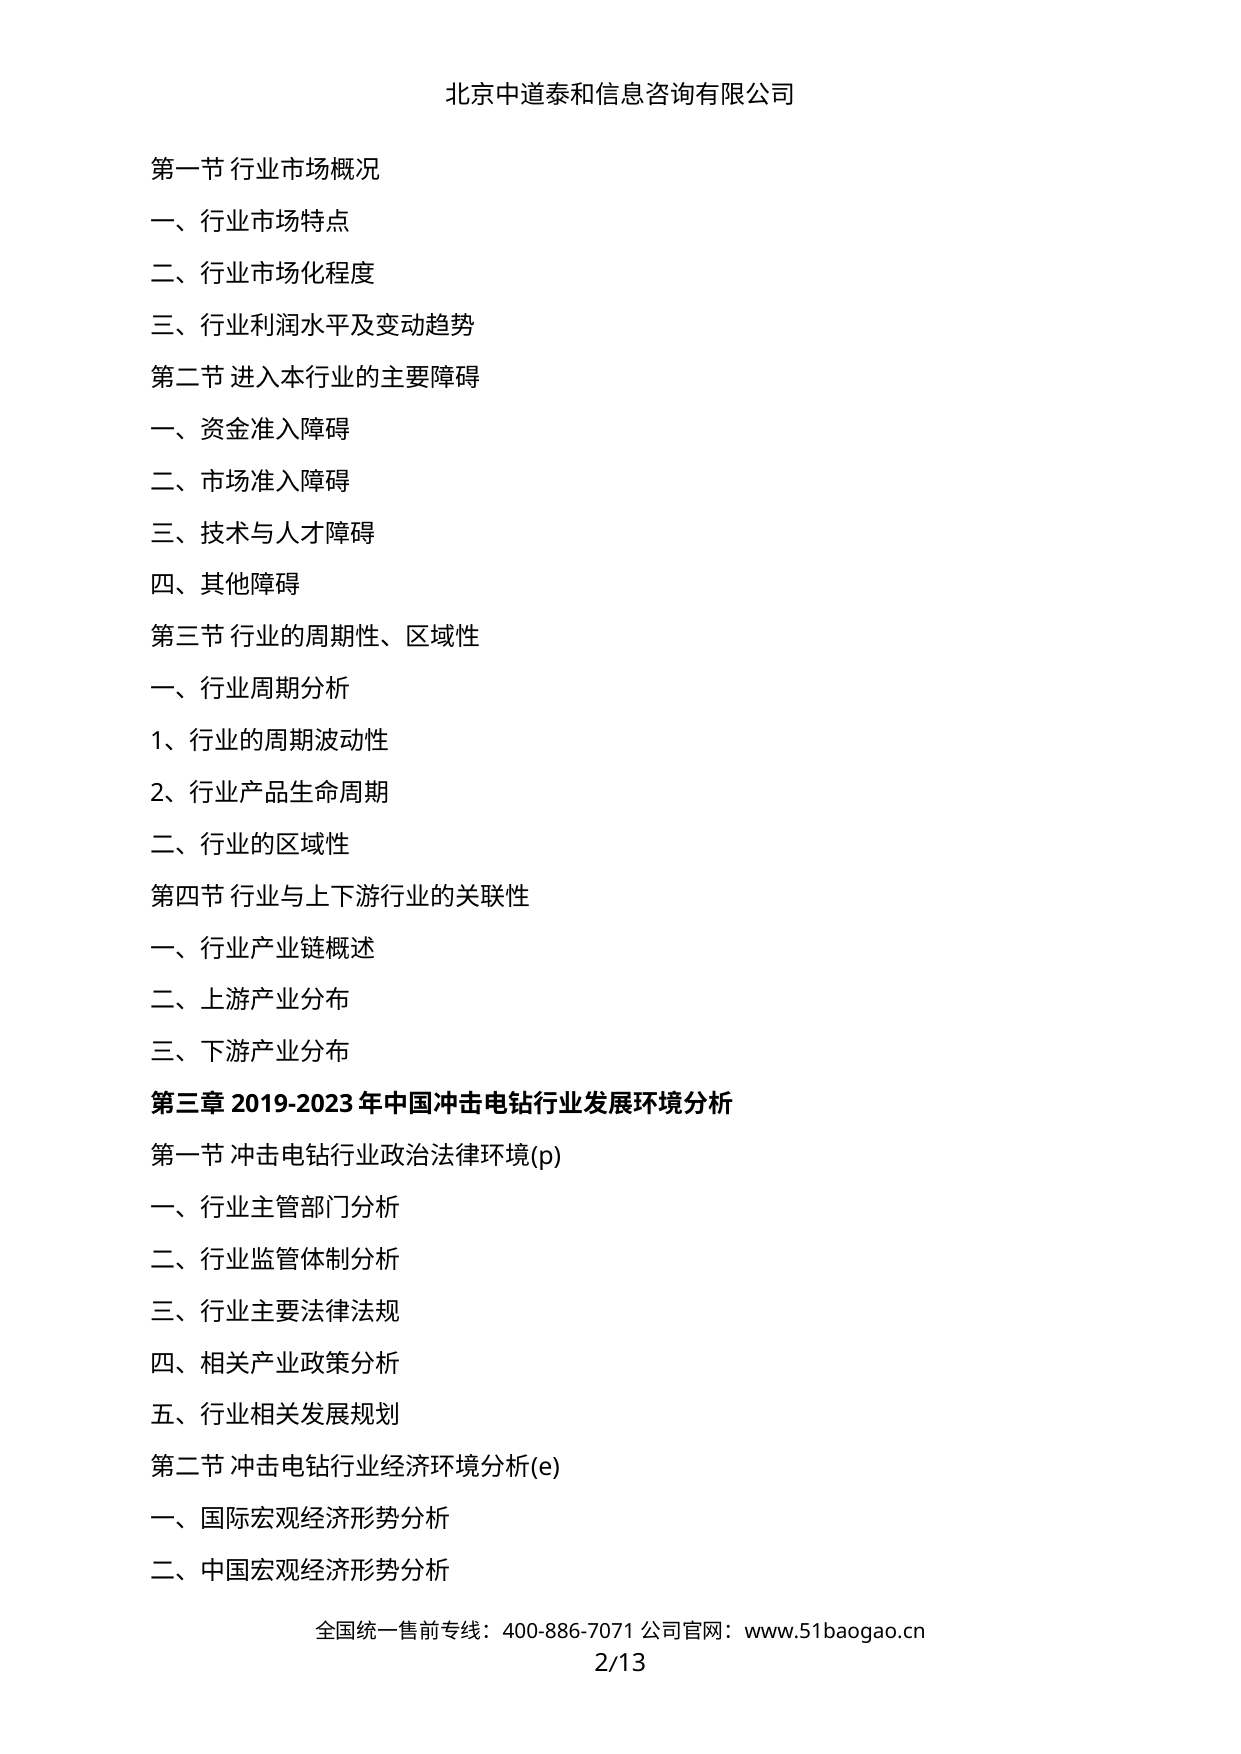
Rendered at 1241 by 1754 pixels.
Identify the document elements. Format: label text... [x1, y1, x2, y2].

text 第二节 进入本行业的主要障碍 [150, 357, 1090, 394]
text 第二节 冲击电钻行业经济环境分析(e) [150, 1447, 1090, 1483]
text 三、行业主要法律法规 [150, 1291, 1090, 1327]
text 二、中国宏观经济形势分析 [150, 1551, 1090, 1587]
text 一、行业周期分析 [150, 669, 1090, 705]
text 四、其他障碍 [150, 565, 1090, 601]
text 二、行业监管体制分析 [150, 1239, 1090, 1276]
text 二、行业市场化程度 [150, 254, 1090, 290]
text 第一节 行业市场概况 [150, 150, 1090, 186]
text 一、国际宏观经济形势分析 [150, 1499, 1090, 1535]
text 2、行业产品生命周期 [150, 772, 1090, 809]
text 二、上游产业分布 [150, 980, 1090, 1016]
text 一、行业市场特点 [150, 202, 1090, 238]
text 第三章 2019-2023年中国冲击电钻行业发展环境分析 [150, 1084, 1090, 1120]
text 三、行业利润水平及变动趋势 [150, 306, 1090, 342]
text 一、行业产业链概述 [150, 928, 1090, 964]
text 第四节 行业与上下游行业的关联性 [150, 876, 1090, 912]
text 第一节 冲击电钻行业政治法律环境(p) [150, 1136, 1090, 1172]
text 二、行业的区域性 [150, 824, 1090, 861]
text 四、相关产业政策分析 [150, 1343, 1090, 1379]
text 1、行业的周期波动性 [150, 721, 1090, 757]
text 三、技术与人才障碍 [150, 513, 1090, 549]
text 一、资金准入障碍 [150, 409, 1090, 446]
text 一、行业主管部门分析 [150, 1187, 1090, 1224]
text 第三节 行业的周期性、区域性 [150, 617, 1090, 653]
text 二、市场准入障碍 [150, 461, 1090, 497]
text 五、行业相关发展规划 [150, 1395, 1090, 1431]
text 三、下游产业分布 [150, 1032, 1090, 1068]
